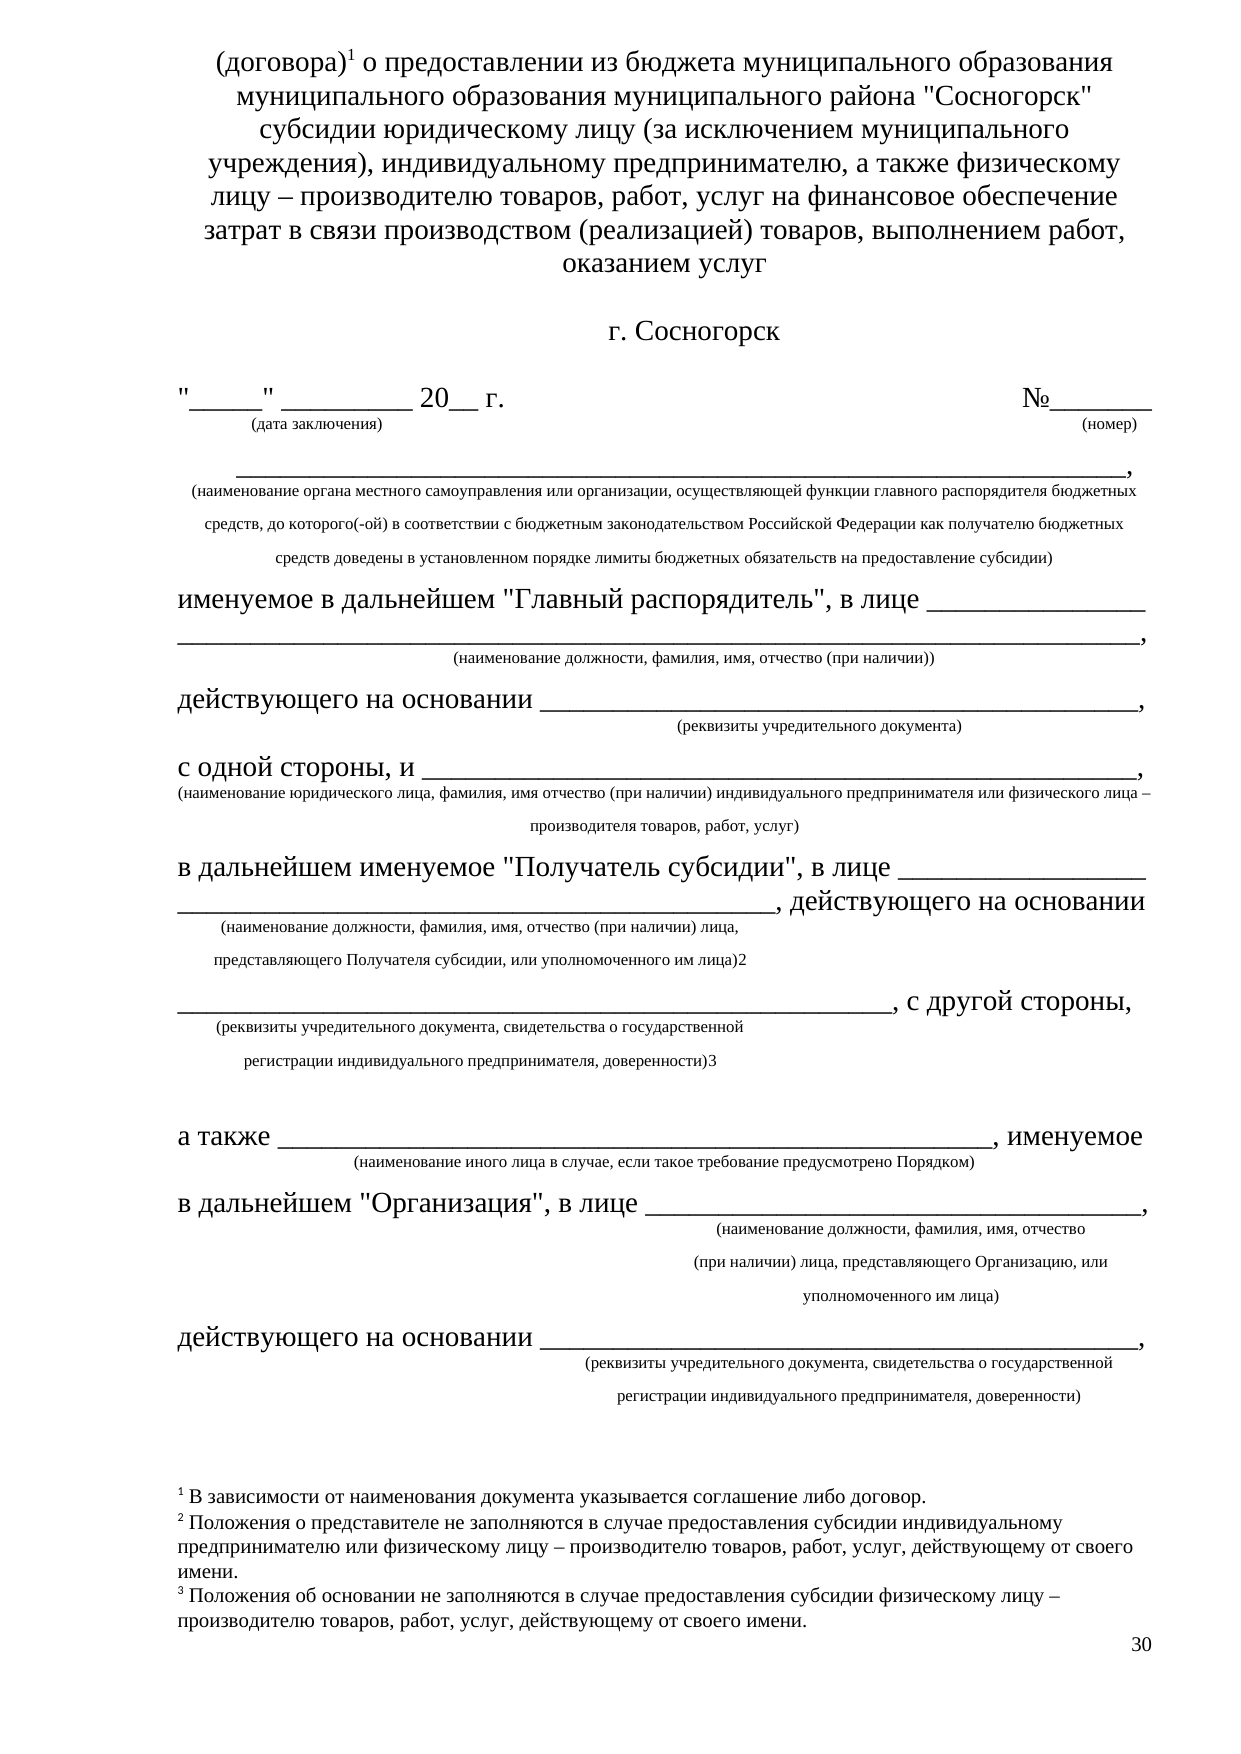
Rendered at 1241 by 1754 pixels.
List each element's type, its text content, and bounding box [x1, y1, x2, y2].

text в дальнейшем "Организация", в лице __________________________________, [177, 1185, 1152, 1218]
text именуемое в дальнейшем "Главный распорядитель", в лице _______________ [177, 581, 1152, 614]
text _________________________________________________, с другой стороны, [177, 983, 1152, 1017]
text представляющего Получателя субсидии, или уполномоченного им лица) [177, 950, 783, 983]
table_header №_______ [664, 380, 1163, 413]
text (наименование должности, фамилия, имя, отчество (при наличии) лица, [177, 916, 783, 950]
text а также _________________________________________________, именуемое [177, 1118, 1152, 1151]
text (наименование органа местного самоуправления или организации, осуществляющей функции главного распорядителя бюджетных средств, до которого(-ой) в соответствии с бюджетным законодательством Российской Федерации как получателю бюджетных средств доведены в установленном порядке лимиты бюджетных обязательств на предоставление субсидии) [177, 480, 1152, 581]
text _________________________________________, действующего на основании [177, 883, 1152, 916]
text действующего на основании _________________________________________, [177, 682, 1152, 715]
text (реквизиты учредительного документа) [177, 715, 1152, 749]
text г. Сосногорск [177, 313, 1152, 346]
table_header "_____" _________ 20__ г. [166, 380, 664, 413]
text __________________________________________________________________, [177, 614, 1152, 648]
text действующего на основании _________________________________________, [177, 1319, 1152, 1352]
text (наименование должности, фамилия, имя, отчество (при наличии)) [177, 648, 1152, 682]
text (наименование должности, фамилия, имя, отчество [177, 1218, 1152, 1252]
table_cell (дата заключения) [166, 413, 664, 447]
text (наименование иного лица в случае, если такое требование предусмотрено Порядком) [177, 1151, 1152, 1185]
text учреждения), индивидуальному предпринимателю, а также физическому лицу – производителю товаров, работ, услуг на финансовое обеспечение затрат в связи производством (реализацией) товаров, выполнением работ, оказанием услуг [177, 145, 1152, 279]
text с одной стороны, и _________________________________________________, [177, 749, 1152, 782]
text (при наличии) лица, представляющего Организацию, или [177, 1252, 1152, 1285]
text _____________________________________________________________, [177, 447, 1152, 480]
text (реквизиты учредительного документа, свидетельства о государственной регистрации индивидуального предпринимателя, доверенности) [546, 1352, 1152, 1419]
text (наименование юридического лица, фамилия, имя отчество (при наличии) индивидуального предпринимателя или физического лица – производителя товаров, работ, услуг) [177, 782, 1152, 849]
text (договора) о предоставлении из бюджета муниципального образования муниципального образования муниципального района "Сосногорск" субсидии юридическому лицу (за исключением муниципального [177, 44, 1152, 145]
table_cell (номер) [664, 413, 1163, 447]
text уполномоченного им лица) [177, 1285, 1152, 1319]
text (реквизиты учредительного документа, свидетельства о государственной регистрации индивидуального предпринимателя, доверенности) [177, 1017, 783, 1084]
text в дальнейшем именуемое "Получатель субсидии", в лице _________________ [177, 849, 1152, 883]
